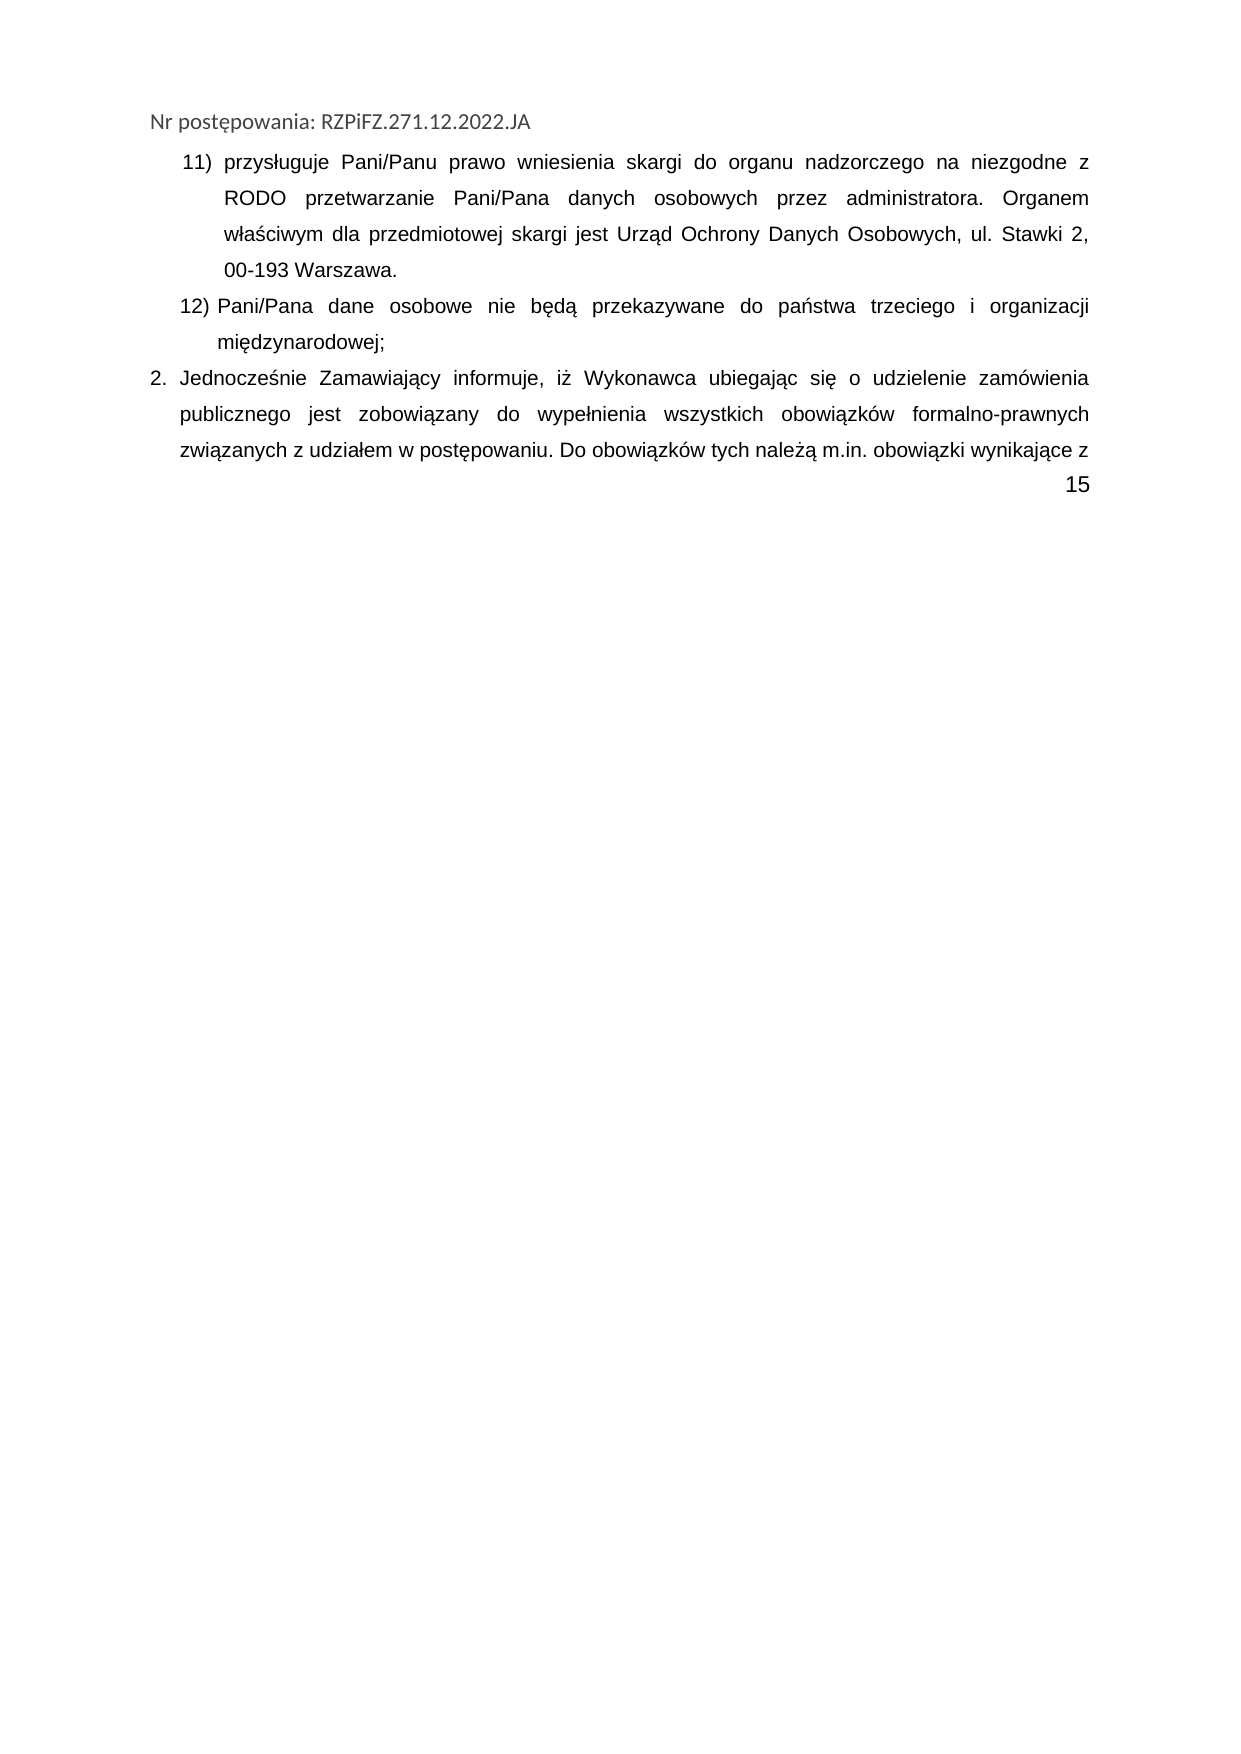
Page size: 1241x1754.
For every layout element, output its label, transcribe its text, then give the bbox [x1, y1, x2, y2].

text 2. Jednocześnie Zamawiający informuje, iż Wykonawca ubiegając się o udzielenie zamówienia publicznego jest zobowiązany do wypełnienia wszystkich obowiązków formalno-prawnych związanych z udziałem w postępowaniu. Do obowiązków tych należą m.in. obowiązki wynikające z RODO, w szczególności obowiązek informacyjny przewidziany w art. 13 RODO względem osób fizycznych, których dane osobowe dotyczą i od których dane te wykonawca bezpośrednio pozyskał. Jednakże obowiązek informacyjny wynikający z art. 13 RODO nie będzie miał zastosowania, gdy i w zakresie, w jakim osoba fizyczna, której dane dotyczą, dysponuje już tymi informacjami (vide: art. 13 ust. 4). Ponadto wykonawca będzie musiał wypełnić obowiązek informacyjny wynikający z art. 14 RODO względem osób fizycznych, których dane przekazuje Zamawiającemu i których dane pośrednio pozyskał, chyba że ma zastosowanie co najmniej jedno z włączeń, o których mowa wart. 14 ust. 5 RODO. [150, 366, 1090, 461]
list Pani/Pana dane osobowe nie będą przekazywane do państwa trzeciego i organizacji międzynarodowej; [179, 294, 1090, 354]
list przysługuje Pani/Panu prawo wniesienia skargi do organu nadzorczego na niezgodne z RODO przetwarzanie Pani/Pana danych osobowych przez administratora. Organem właściwym dla przedmiotowej skargi jest Urząd Ochrony Danych Osobowych, ul. Stawki 2, 00-193 Warszawa. [182, 150, 1090, 282]
